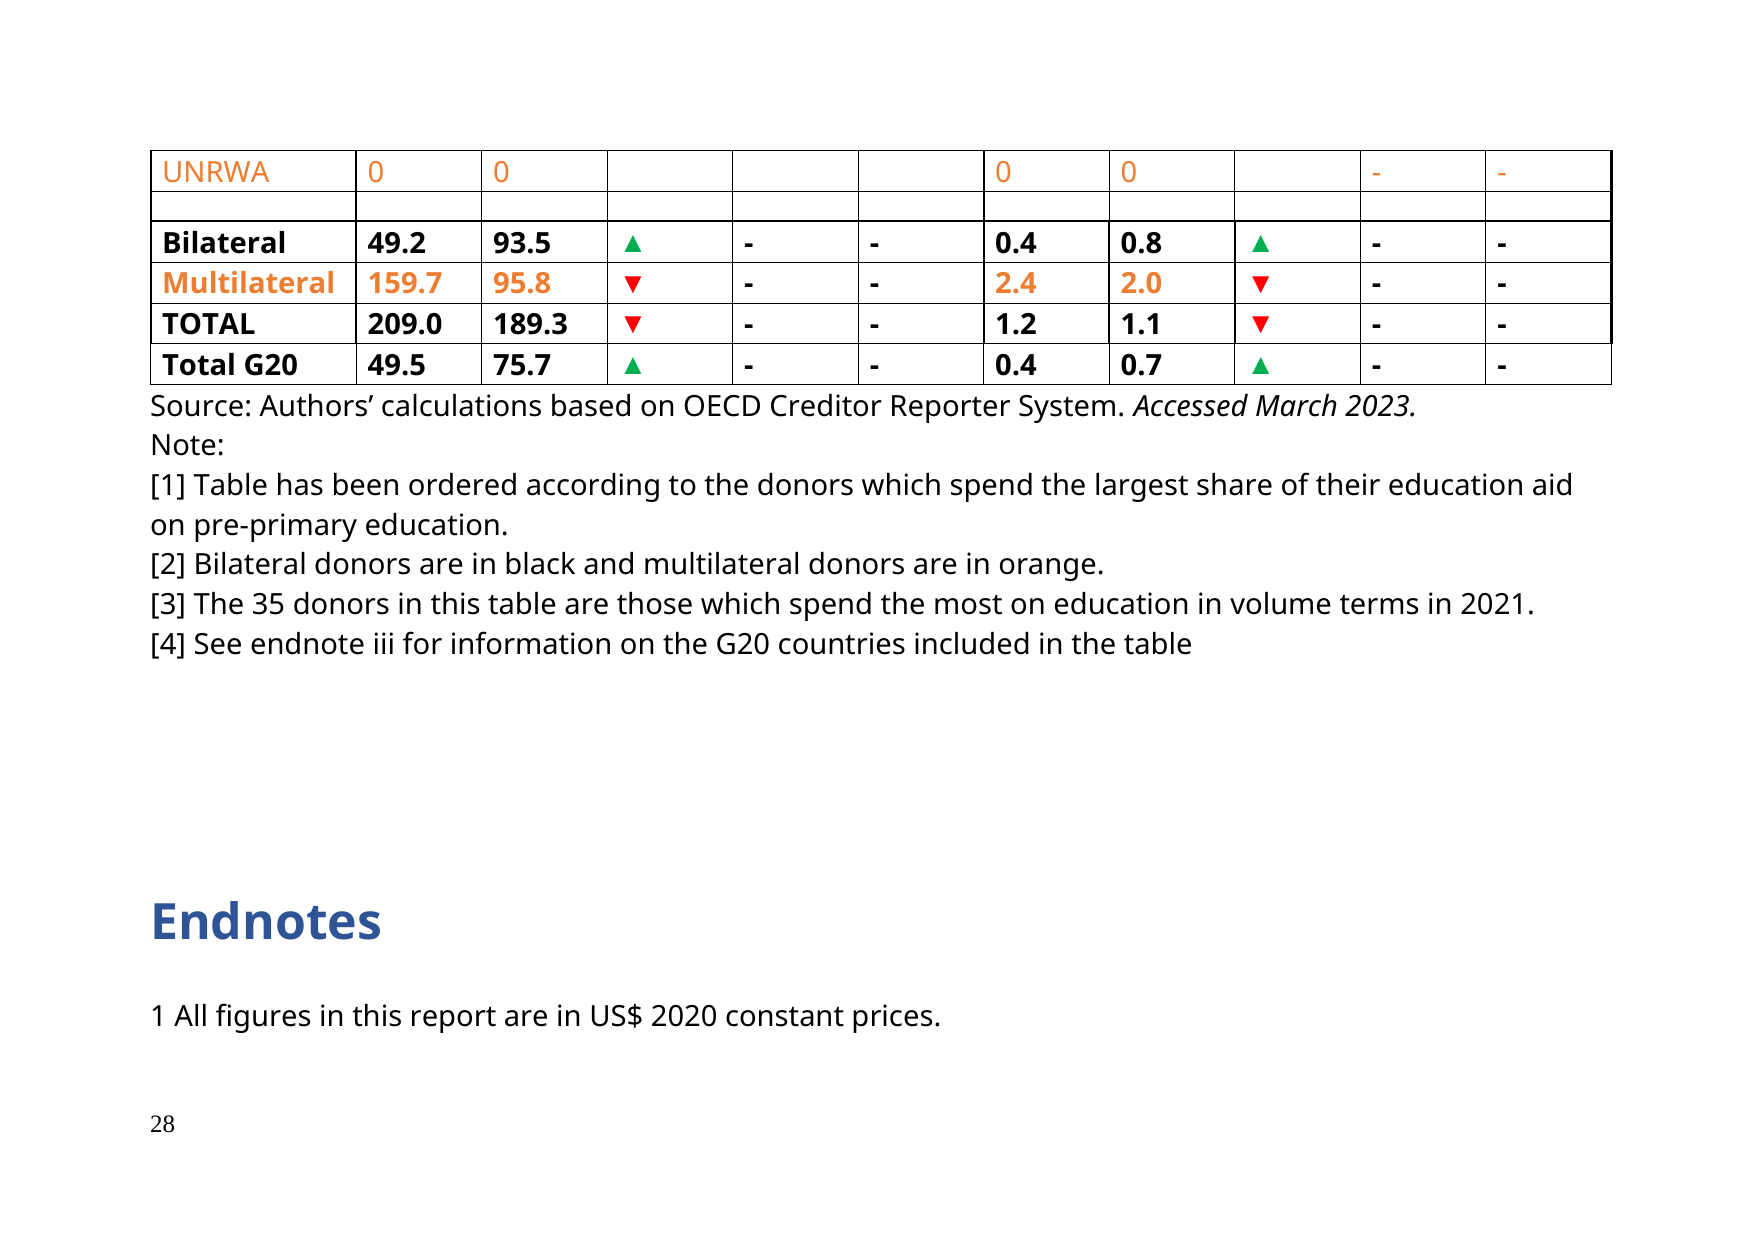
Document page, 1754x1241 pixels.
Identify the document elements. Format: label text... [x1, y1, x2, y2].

table_cell Total G20 [151, 344, 356, 384]
table_cell 209.0 [357, 304, 481, 343]
table_cell [1361, 192, 1485, 220]
text Note: [150, 424, 1604, 464]
table_cell [482, 192, 607, 220]
text [4] See endnote iii for information on the G20 countries included in the table [150, 623, 1604, 663]
table_cell ▼ [1236, 304, 1360, 343]
table_cell 75.7 [482, 344, 607, 384]
table_cell [1110, 192, 1234, 220]
table_cell [1235, 192, 1360, 220]
table_cell TOTAL [152, 304, 355, 343]
table_cell UNRWA [152, 151, 355, 191]
subtitle Endnotes [150, 886, 1604, 954]
text [1] Table has been ordered according to the donors which spend the largest share of their education aid on pre-primary education. [150, 464, 1604, 544]
table_cell - [1361, 263, 1485, 302]
table_cell 0.4 [984, 344, 1109, 384]
table_cell 2.0 [1110, 263, 1234, 302]
table_cell ▲ [1235, 344, 1360, 384]
table_cell - [1361, 151, 1485, 191]
table_cell ▲ [1236, 222, 1360, 262]
table_cell ▲ [608, 222, 732, 262]
table_cell - [1486, 344, 1611, 384]
table_cell [859, 151, 983, 191]
table_cell [608, 151, 732, 191]
table_cell - [859, 344, 983, 384]
table_cell 49.5 [357, 344, 481, 384]
text 1 All figures in this report are in US$ 2020 constant prices. [150, 995, 1604, 1035]
table_cell - [733, 263, 858, 302]
text [2] Bilateral donors are in black and multilateral donors are in orange. [150, 544, 1604, 583]
table_cell ▼ [608, 304, 732, 343]
table_cell - [1361, 304, 1485, 343]
table_cell - [1486, 304, 1610, 343]
table_cell ▲ [608, 344, 732, 384]
table_cell [608, 192, 732, 220]
table_cell ▼ [1236, 263, 1360, 302]
table_cell [1235, 151, 1360, 191]
table_cell 0.8 [1110, 222, 1234, 262]
table_cell ▼ [608, 263, 732, 302]
table_cell - [1486, 151, 1610, 191]
table_cell - [1486, 263, 1610, 302]
table_cell - [733, 304, 858, 343]
table_cell [733, 151, 858, 191]
table_cell [985, 192, 1109, 220]
table_cell - [733, 222, 858, 262]
table_cell 0.4 [985, 222, 1108, 262]
table_cell [357, 192, 481, 220]
table_cell - [859, 222, 983, 262]
table_cell Bilateral [152, 222, 355, 262]
table_cell 0 [1110, 151, 1234, 191]
table_cell 159.7 [357, 263, 481, 302]
table_cell Multilateral [152, 263, 355, 302]
table_cell 0.7 [1110, 344, 1234, 384]
table_cell 0 [985, 151, 1109, 191]
table_cell 95.8 [482, 263, 607, 302]
table_cell - [859, 304, 983, 343]
table_cell 0 [482, 151, 607, 191]
table_cell 189.3 [482, 304, 607, 343]
table_cell 49.2 [357, 222, 481, 262]
text Source: Authors’ calculations based on OECD Creditor Reporter System. Accessed March 2023. [150, 385, 1604, 424]
table_cell [152, 192, 355, 220]
table_cell - [859, 263, 983, 302]
table_cell 1.1 [1110, 304, 1234, 343]
table_cell - [1361, 344, 1485, 384]
table_cell [733, 192, 858, 220]
table_cell [1486, 192, 1610, 220]
table_cell - [733, 344, 858, 384]
table_cell 2.4 [985, 263, 1108, 302]
table_cell 0 [357, 151, 481, 191]
table_cell - [1486, 222, 1610, 262]
table_cell 93.5 [482, 222, 607, 262]
text [3] The 35 donors in this table are those which spend the most on education in volume terms in 2021. [150, 583, 1604, 623]
table_cell - [1361, 222, 1485, 262]
table_cell [859, 192, 983, 220]
table_cell 1.2 [985, 304, 1108, 343]
